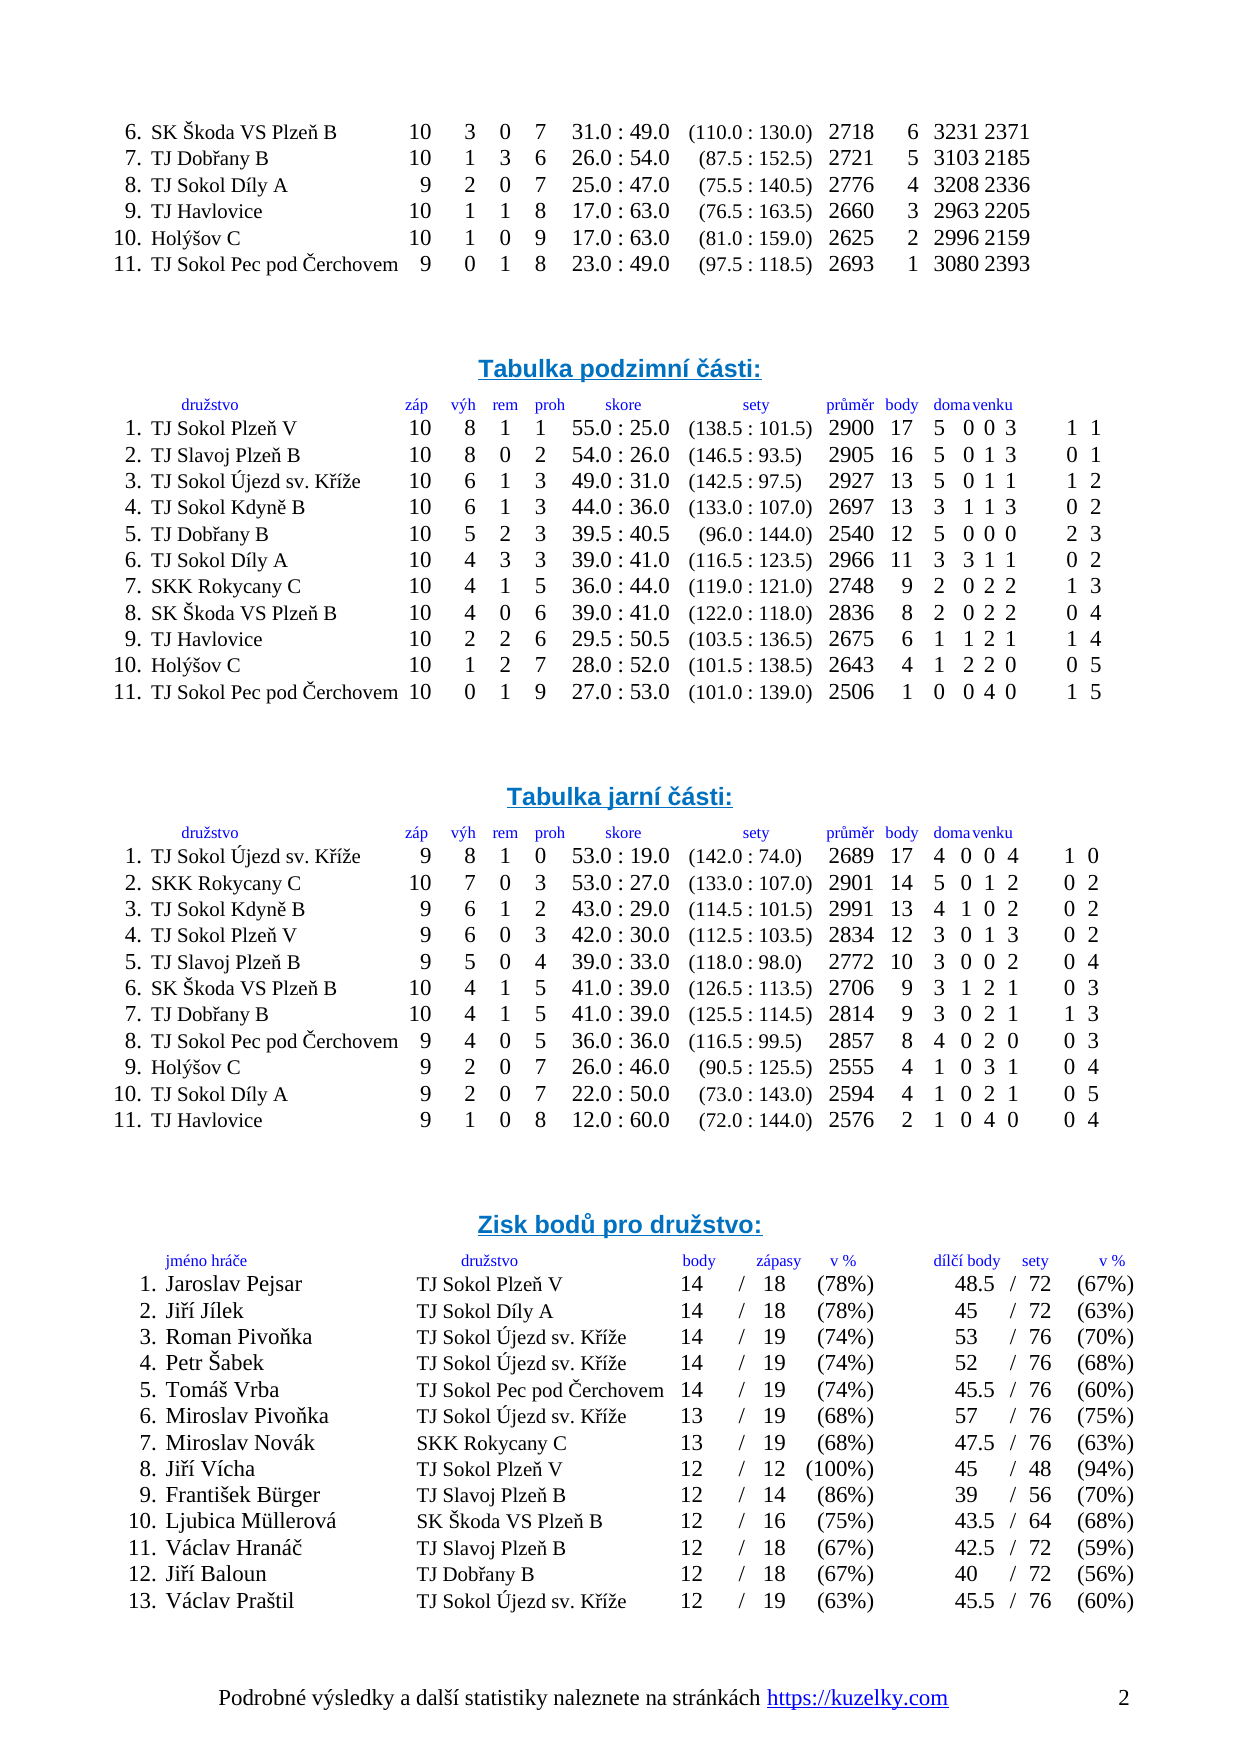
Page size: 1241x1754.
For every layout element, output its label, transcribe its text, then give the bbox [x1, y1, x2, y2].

text 1. Jaroslav Pejsar TJ Sokol Plzeň V 14 / 18 (78%) 48.5 / 72 (67%) [106, 1270, 1134, 1297]
text 9. Holýšov C 9 2 0 7 26.0 : 46.0 (90.5 : 125.5) 2555 4 1 0 3 1 0 4 [106, 1053, 1134, 1079]
text 8. TJ Sokol Díly A 9 2 0 7 25.0 : 47.0 (75.5 : 140.5) 2776 4 3208 2336 [106, 171, 1134, 197]
text 6. SK Škoda VS Plzeň B 10 4 1 5 41.0 : 39.0 (126.5 : 113.5) 2706 9 3 1 2 1 0 3 [106, 974, 1134, 1001]
text 1. TJ Sokol Újezd sv. Kříže 9 8 1 0 53.0 : 19.0 (142.0 : 74.0) 2689 17 4 0 0 4 1 0 [106, 842, 1134, 869]
text 7. Miroslav Novák SKK Rokycany C 13 / 19 (68%) 47.5 / 76 (63%) [106, 1428, 1134, 1455]
text 9. TJ Havlovice 10 1 1 8 17.0 : 63.0 (76.5 : 163.5) 2660 3 2963 2205 [106, 197, 1134, 223]
text jméno hráče družstvo body zápasy v % dílčí body sety v % [106, 1251, 1134, 1270]
text Zisk bodů pro družstvo: [94, 1210, 1145, 1239]
text 11. TJ Sokol Pec pod Čerchovem 10 0 1 9 27.0 : 53.0 (101.0 : 139.0) 2506 1 0 0 4 0 1 5 [106, 678, 1134, 704]
text 4. TJ Sokol Plzeň V 9 6 0 3 42.0 : 30.0 (112.5 : 103.5) 2834 12 3 0 1 3 0 2 [106, 921, 1134, 948]
text 2. SKK Rokycany C 10 7 0 3 53.0 : 27.0 (133.0 : 107.0) 2901 14 5 0 1 2 0 2 [106, 869, 1134, 895]
text 6. SK Škoda VS Plzeň B 10 3 0 7 31.0 : 49.0 (110.0 : 130.0) 2718 6 3231 2371 [106, 118, 1134, 144]
text 5. TJ Slavoj Plzeň B 9 5 0 4 39.0 : 33.0 (118.0 : 98.0) 2772 10 3 0 0 2 0 4 [106, 948, 1134, 974]
text družstvo záp výh rem proh skore sety průměr body doma venku [106, 395, 1134, 414]
text 3. TJ Sokol Újezd sv. Kříže 10 6 1 3 49.0 : 31.0 (142.5 : 97.5) 2927 13 5 0 1 1 1 2 [106, 467, 1134, 493]
text 7. SKK Rokycany C 10 4 1 5 36.0 : 44.0 (119.0 : 121.0) 2748 9 2 0 2 2 1 3 [106, 572, 1134, 599]
text 6. Miroslav Pivoňka TJ Sokol Újezd sv. Kříže 13 / 19 (68%) 57 / 76 (75%) [106, 1402, 1134, 1428]
text 10. Ljubica Müllerová SK Škoda VS Plzeň B 12 / 16 (75%) 43.5 / 64 (68%) [106, 1508, 1134, 1534]
text 5. TJ Dobřany B 10 5 2 3 39.5 : 40.5 (96.0 : 144.0) 2540 12 5 0 0 0 2 3 [106, 520, 1134, 546]
text 11. TJ Sokol Pec pod Čerchovem 9 0 1 8 23.0 : 49.0 (97.5 : 118.5) 2693 1 3080 2393 [106, 250, 1134, 276]
text 10. Holýšov C 10 1 2 7 28.0 : 52.0 (101.5 : 138.5) 2643 4 1 2 2 0 0 5 [106, 652, 1134, 678]
text 8. SK Škoda VS Plzeň B 10 4 0 6 39.0 : 41.0 (122.0 : 118.0) 2836 8 2 0 2 2 0 4 [106, 599, 1134, 625]
text 4. TJ Sokol Kdyně B 10 6 1 3 44.0 : 36.0 (133.0 : 107.0) 2697 13 3 1 1 3 0 2 [106, 493, 1134, 520]
text 9. František Bürger TJ Slavoj Plzeň B 12 / 14 (86%) 39 / 56 (70%) [106, 1481, 1134, 1508]
text 10. TJ Sokol Díly A 9 2 0 7 22.0 : 50.0 (73.0 : 143.0) 2594 4 1 0 2 1 0 5 [106, 1079, 1134, 1106]
text 9. TJ Havlovice 10 2 2 6 29.5 : 50.5 (103.5 : 136.5) 2675 6 1 1 2 1 1 4 [106, 625, 1134, 652]
text Tabulka jarní části: [94, 782, 1145, 811]
text 6. TJ Sokol Díly A 10 4 3 3 39.0 : 41.0 (116.5 : 123.5) 2966 11 3 3 1 1 0 2 [106, 546, 1134, 572]
text 13. Václav Praštil TJ Sokol Újezd sv. Kříže 12 / 19 (63%) 45.5 / 76 (60%) [106, 1587, 1134, 1613]
text 12. Jiří Baloun TJ Dobřany B 12 / 18 (67%) 40 / 72 (56%) [106, 1560, 1134, 1587]
text 1. TJ Sokol Plzeň V 10 8 1 1 55.0 : 25.0 (138.5 : 101.5) 2900 17 5 0 0 3 1 1 [106, 414, 1134, 441]
text 4. Petr Šabek TJ Sokol Újezd sv. Kříže 14 / 19 (74%) 52 / 76 (68%) [106, 1349, 1134, 1376]
text 7. TJ Dobřany B 10 4 1 5 41.0 : 39.0 (125.5 : 114.5) 2814 9 3 0 2 1 1 3 [106, 1001, 1134, 1027]
text 8. TJ Sokol Pec pod Čerchovem 9 4 0 5 36.0 : 36.0 (116.5 : 99.5) 2857 8 4 0 2 0 0 3 [106, 1027, 1134, 1053]
text 3. TJ Sokol Kdyně B 9 6 1 2 43.0 : 29.0 (114.5 : 101.5) 2991 13 4 1 0 2 0 2 [106, 895, 1134, 921]
text 11. TJ Havlovice 9 1 0 8 12.0 : 60.0 (72.0 : 144.0) 2576 2 1 0 4 0 0 4 [106, 1106, 1134, 1132]
text 10. Holýšov C 10 1 0 9 17.0 : 63.0 (81.0 : 159.0) 2625 2 2996 2159 [106, 223, 1134, 250]
text 8. Jiří Vícha TJ Sokol Plzeň V 12 / 12 (100%) 45 / 48 (94%) [106, 1455, 1134, 1481]
text Tabulka podzimní části: [94, 354, 1145, 383]
text družstvo záp výh rem proh skore sety průměr body doma venku [106, 823, 1134, 842]
text 3. Roman Pivoňka TJ Sokol Újezd sv. Kříže 14 / 19 (74%) 53 / 76 (70%) [106, 1323, 1134, 1349]
text 5. Tomáš Vrba TJ Sokol Pec pod Čerchovem 14 / 19 (74%) 45.5 / 76 (60%) [106, 1376, 1134, 1402]
text 11. Václav Hranáč TJ Slavoj Plzeň B 12 / 18 (67%) 42.5 / 72 (59%) [106, 1534, 1134, 1560]
text 2. TJ Slavoj Plzeň B 10 8 0 2 54.0 : 26.0 (146.5 : 93.5) 2905 16 5 0 1 3 0 1 [106, 441, 1134, 467]
text 2. Jiří Jílek TJ Sokol Díly A 14 / 18 (78%) 45 / 72 (63%) [106, 1297, 1134, 1323]
text 7. TJ Dobřany B 10 1 3 6 26.0 : 54.0 (87.5 : 152.5) 2721 5 3103 2185 [106, 144, 1134, 171]
